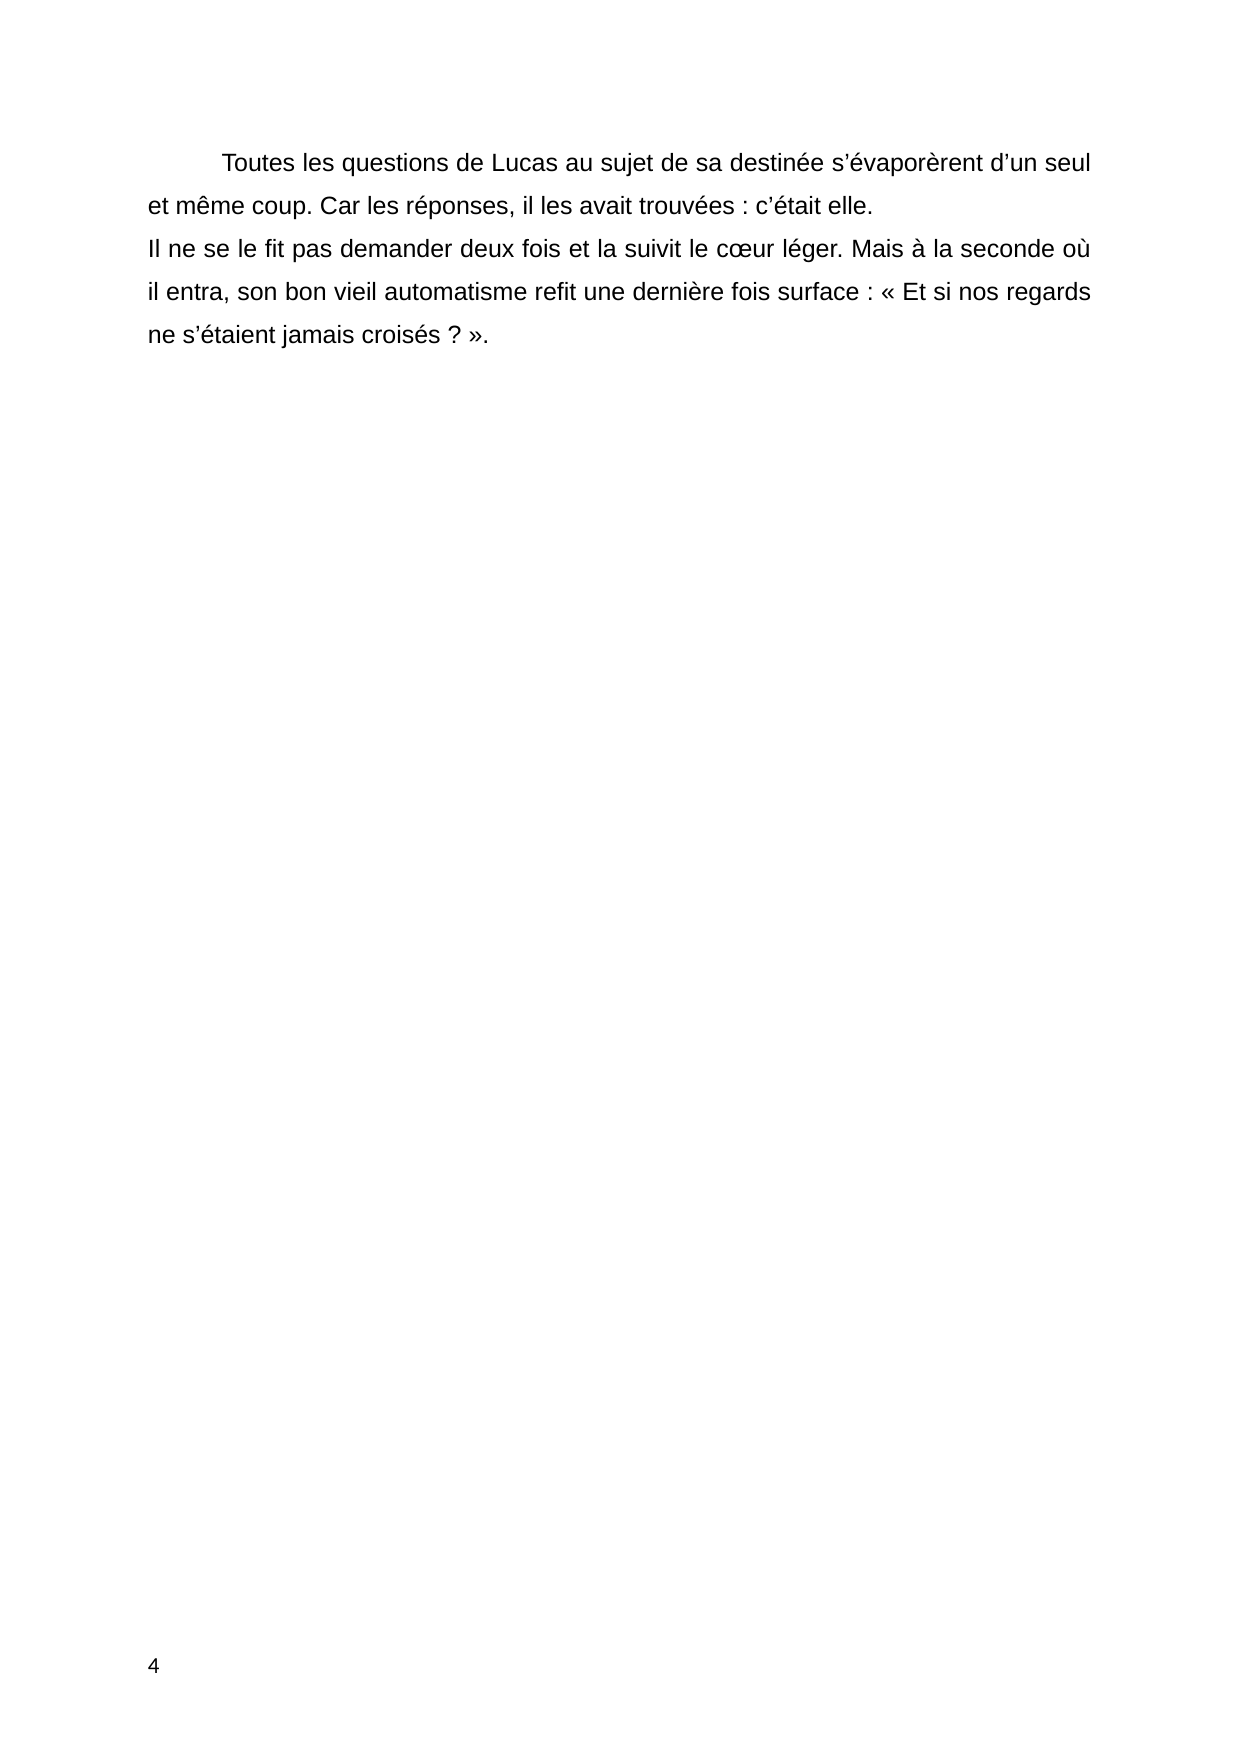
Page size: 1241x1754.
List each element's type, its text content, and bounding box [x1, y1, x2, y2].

text Toutes les questions de Lucas au sujet de sa destinée s’évaporèrent d’un seul et même coup. Car les réponses, il les avait trouvées : c’était elle. [148, 148, 1093, 219]
text Il ne se le fit pas demander deux fois et la suivit le cœur léger. Mais à la seconde où il entra, son bon vieil automatisme refit une dernière fois surface : « Et si nos regards ne s’étaient jamais croisés ? ». [148, 234, 1093, 349]
